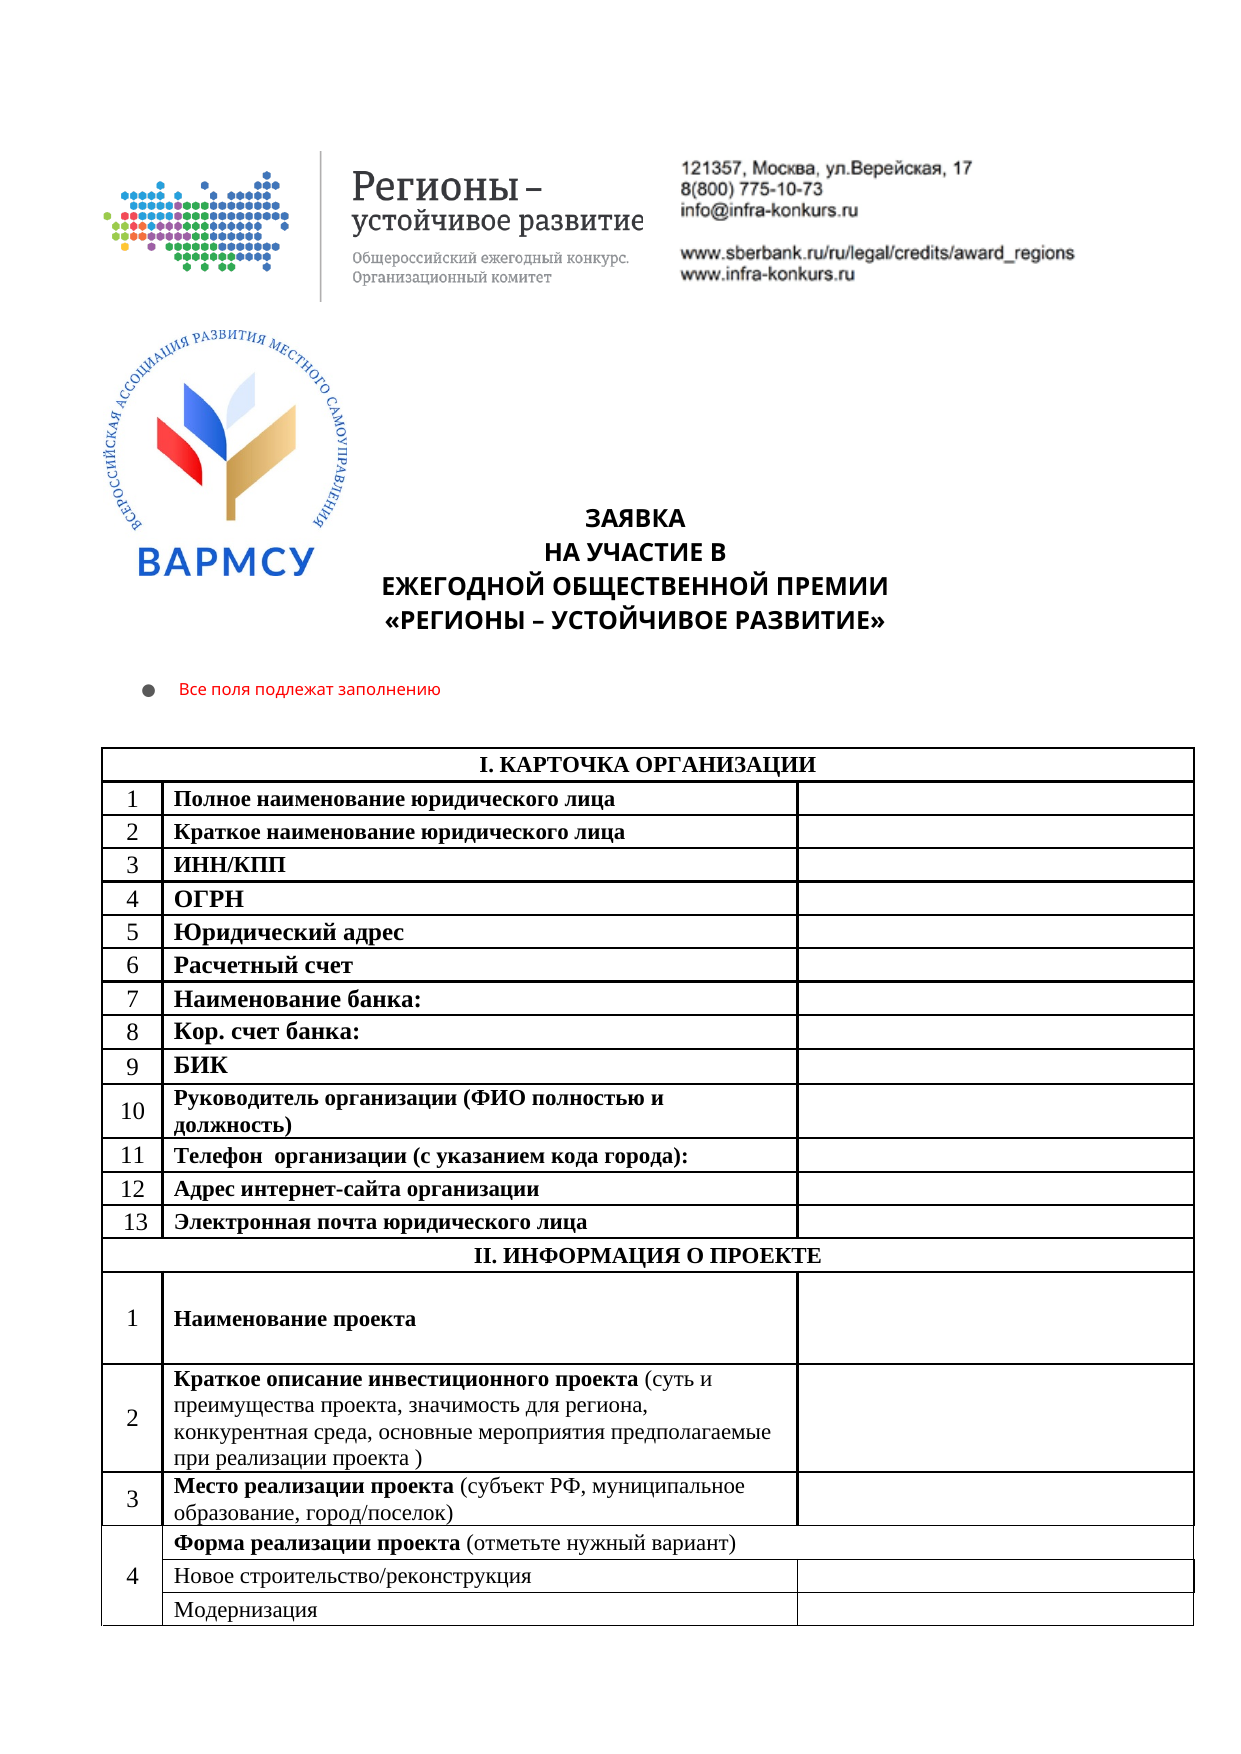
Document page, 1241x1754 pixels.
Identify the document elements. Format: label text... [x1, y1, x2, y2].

text НА УЧАСТИЕ В [103, 535, 1167, 569]
table_cell 9 [103, 1050, 161, 1082]
table_cell Модернизация [163, 1593, 797, 1625]
table_cell Наименование проекта [164, 1273, 796, 1363]
table_cell [799, 1273, 1193, 1363]
table_cell [799, 1206, 1193, 1237]
text ЗАЯВКА [103, 501, 1167, 535]
table_cell [799, 1050, 1193, 1082]
table_cell Электронная почта юридического лица [164, 1206, 796, 1237]
table_cell Кор. счет банка: [164, 1016, 796, 1048]
table_cell Руководитель организации (ФИО полностью и должность) [164, 1085, 796, 1137]
table_cell [799, 816, 1193, 847]
table_cell [798, 1593, 1193, 1625]
table_cell 3 [103, 1473, 161, 1525]
table_cell Телефон организации (с указанием кода города): [164, 1139, 796, 1171]
picture [666, 151, 1097, 291]
table_cell Краткое наименование юридического лица [164, 816, 796, 847]
table_cell Место реализации проекта (субъект РФ, муниципальное образование, город/поселок) [164, 1473, 796, 1525]
table_cell Расчетный счет [164, 949, 796, 980]
table_cell [799, 983, 1193, 1014]
table_cell II. ИНФОРМАЦИЯ О ПРОЕКТЕ [103, 1239, 1193, 1271]
text ЕЖЕГОДНОЙ ОБЩЕСТВЕННОЙ ПРЕМИИ [103, 569, 1167, 603]
table_cell ОГРН [164, 883, 796, 914]
table_cell [799, 1016, 1193, 1048]
text «РЕГИОНЫ – УСТОЙЧИВОЕ РАЗВИТИЕ» [103, 603, 1167, 637]
table_cell 1 [103, 1273, 161, 1363]
table_cell 13 [103, 1206, 161, 1237]
list Все поля подлежат заполнению [141, 671, 1167, 705]
table_cell Адрес интернет-сайта организации [164, 1173, 796, 1204]
table_header [92, 152, 655, 330]
table_cell 10 [103, 1085, 161, 1137]
picture [103, 330, 347, 501]
table_cell Форма реализации проекта (отметьте нужный вариант) [163, 1526, 1193, 1559]
table_cell 2 [103, 816, 161, 847]
table_cell [799, 883, 1193, 914]
table_cell [798, 1560, 1193, 1592]
table_cell 1 [103, 783, 161, 814]
table_cell Полное наименование юридического лица [164, 783, 796, 814]
table_cell 8 [103, 1016, 161, 1048]
table_cell [799, 783, 1193, 814]
table_cell [799, 916, 1193, 947]
table_cell 7 [103, 983, 161, 1014]
table_cell Новое строительство/реконструкция [163, 1560, 797, 1592]
table_cell Юридический адрес [164, 916, 796, 947]
table_cell 12 [103, 1173, 161, 1204]
table_cell [799, 1085, 1193, 1137]
table_cell 4 [102, 1526, 162, 1625]
table_header I. КАРТОЧКА ОРГАНИЗАЦИИ [103, 749, 1193, 780]
table_cell [799, 1173, 1193, 1204]
table_cell [799, 1473, 1193, 1525]
table_cell 6 [103, 949, 161, 980]
table_cell 11 [103, 1139, 161, 1171]
table_header [655, 152, 1178, 330]
table_cell [799, 949, 1193, 980]
table_cell Наименование банка: [164, 983, 796, 1014]
table_cell 2 [103, 1365, 161, 1471]
picture [103, 151, 643, 302]
table_cell БИК [164, 1050, 796, 1082]
table_cell 3 [103, 849, 161, 880]
table_cell [799, 1139, 1193, 1171]
table_cell [799, 849, 1193, 880]
table_cell 4 [103, 883, 161, 914]
table_cell Краткое описание инвестиционного проекта (суть и преимущества проекта, значимость для региона, конкурентная среда, основные мероприятия предполагаемые при реализации проекта ) [164, 1365, 796, 1471]
table_cell [799, 1365, 1193, 1471]
table_cell ИНН/КПП [164, 849, 796, 880]
table_cell 5 [103, 916, 161, 947]
